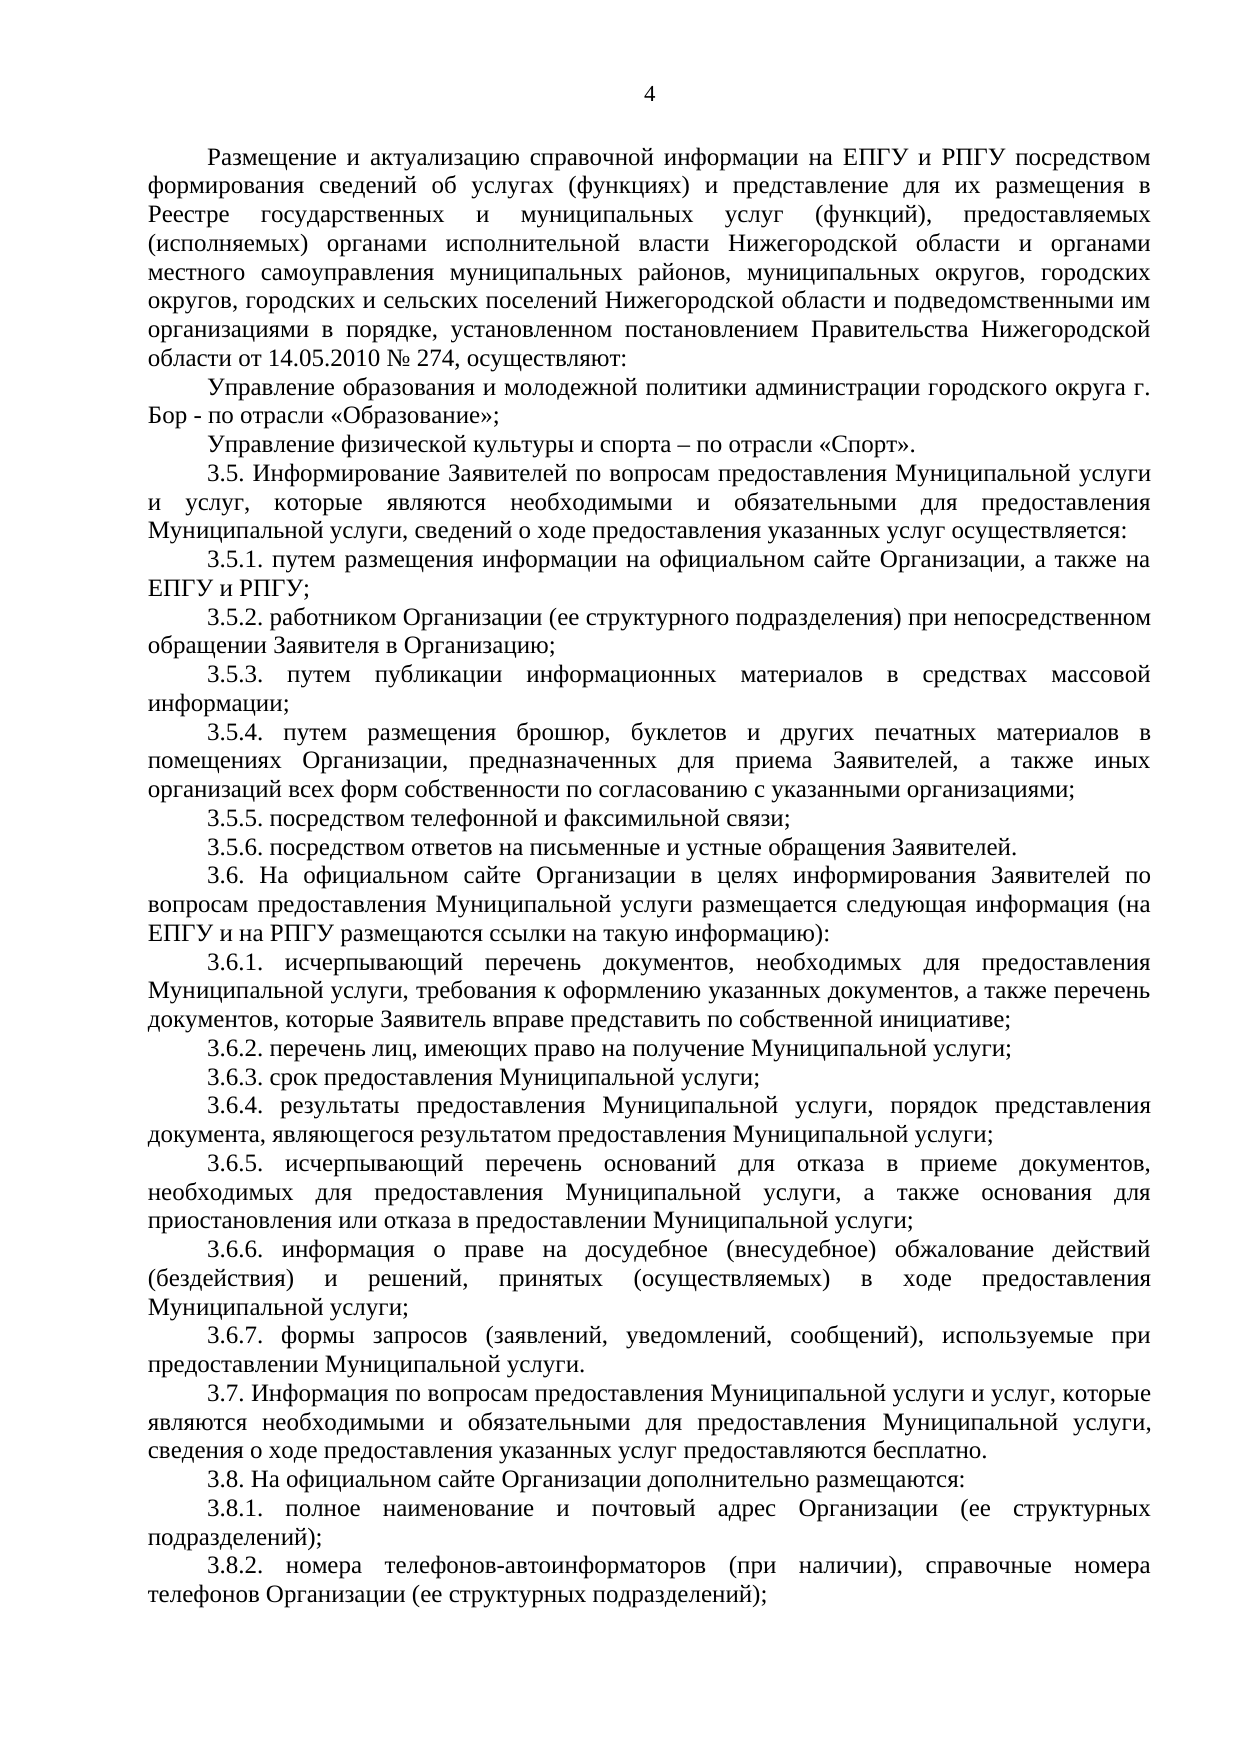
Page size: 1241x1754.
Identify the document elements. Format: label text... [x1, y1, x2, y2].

list 3.5.3. путем публикации информационных материалов в средствах массовой информации; [148, 659, 1152, 717]
list Размещение и актуализацию справочной информации на ЕПГУ и РПГУ посредством формирования сведений об услугах (функциях) и представление для их размещения в Реестре государственных и муниципальных услуг (функций), предоставляемых (исполняемых) органами исполнительной власти Нижегородской области и органами местного самоуправления муниципальных районов, муниципальных округов, городских округов, городских и сельских поселений Нижегородской области и подведомственными им организациями в порядке, установленном постановлением Правительства Нижегородской области от 14.05.2010 № 274, осуществляют: [148, 142, 1152, 372]
list 3.6.2. перечень лиц, имеющих право на получение Муниципальной услуги; [148, 1033, 1152, 1062]
list 3.7. Информация по вопросам предоставления Муниципальной услуги и услуг, которые являются необходимыми и обязательными для предоставления Муниципальной услуги, сведения о ходе предоставления указанных услуг предоставляются бесплатно. [148, 1378, 1152, 1464]
list 3.5.6. посредством ответов на письменные и устные обращения Заявителей. [148, 832, 1152, 860]
list 3.5.2. работником Организации (ее структурного подразделения) при непосредственном обращении Заявителя в Организацию; [148, 602, 1152, 659]
list 3.8. На официальном сайте Организации дополнительно размещаются: [148, 1464, 1152, 1493]
list 3.6.5. исчерпывающий перечень оснований для отказа в приеме документов, необходимых для предоставления Муниципальной услуги, а также основания для приостановления или отказа в предоставлении Муниципальной услуги; [148, 1148, 1152, 1234]
list 3.6.7. формы запросов (заявлений, уведомлений, сообщений), используемые при предоставлении Муниципальной услуги. [148, 1320, 1152, 1378]
list 3.6.4. результаты предоставления Муниципальной услуги, порядок представления документа, являющегося результатом предоставления Муниципальной услуги; [148, 1090, 1152, 1148]
list Управление образования и молодежной политики администрации городского округа г. Бор - по отрасли «Образование»; [148, 372, 1152, 429]
list 3.6.3. срок предоставления Муниципальной услуги; [148, 1062, 1152, 1090]
list 3.6.6. информация о праве на досудебное (внесудебное) обжалование действий (бездействия) и решений, принятых (осуществляемых) в ходе предоставления Муниципальной услуги; [148, 1234, 1152, 1320]
list 3.6. На официальном сайте Организации в целях информирования Заявителей по вопросам предоставления Муниципальной услуги размещается следующая информация (на ЕПГУ и на РПГУ размещаются ссылки на такую информацию): [148, 860, 1152, 947]
list 3.5.4. путем размещения брошюр, буклетов и других печатных материалов в помещениях Организации, предназначенных для приема Заявителей, а также иных организаций всех форм собственности по согласованию с указанными организациями; [148, 717, 1152, 803]
list 3.8.2. номера телефонов-автоинформаторов (при наличии), справочные номера телефонов Организации (ее структурных подразделений); [148, 1550, 1152, 1608]
list 3.5.1. путем размещения информации на официальном сайте Организации, а также на ЕПГУ и РПГУ; [148, 544, 1152, 602]
list 3.8.1. полное наименование и почтовый адрес Организации (ее структурных подразделений); [148, 1493, 1152, 1550]
list 3.5. Информирование Заявителей по вопросам предоставления Муниципальной услуги и услуг, которые являются необходимыми и обязательными для предоставления Муниципальной услуги, сведений о ходе предоставления указанных услуг осуществляется: [148, 458, 1152, 544]
list Управление физической культуры и спорта – по отрасли «Спорт». [148, 429, 1152, 458]
list 3.5.5. посредством телефонной и факсимильной связи; [148, 803, 1152, 832]
list 3.6.1. исчерпывающий перечень документов, необходимых для предоставления Муниципальной услуги, требования к оформлению указанных документов, а также перечень документов, которые Заявитель вправе представить по собственной инициативе; [148, 947, 1152, 1033]
